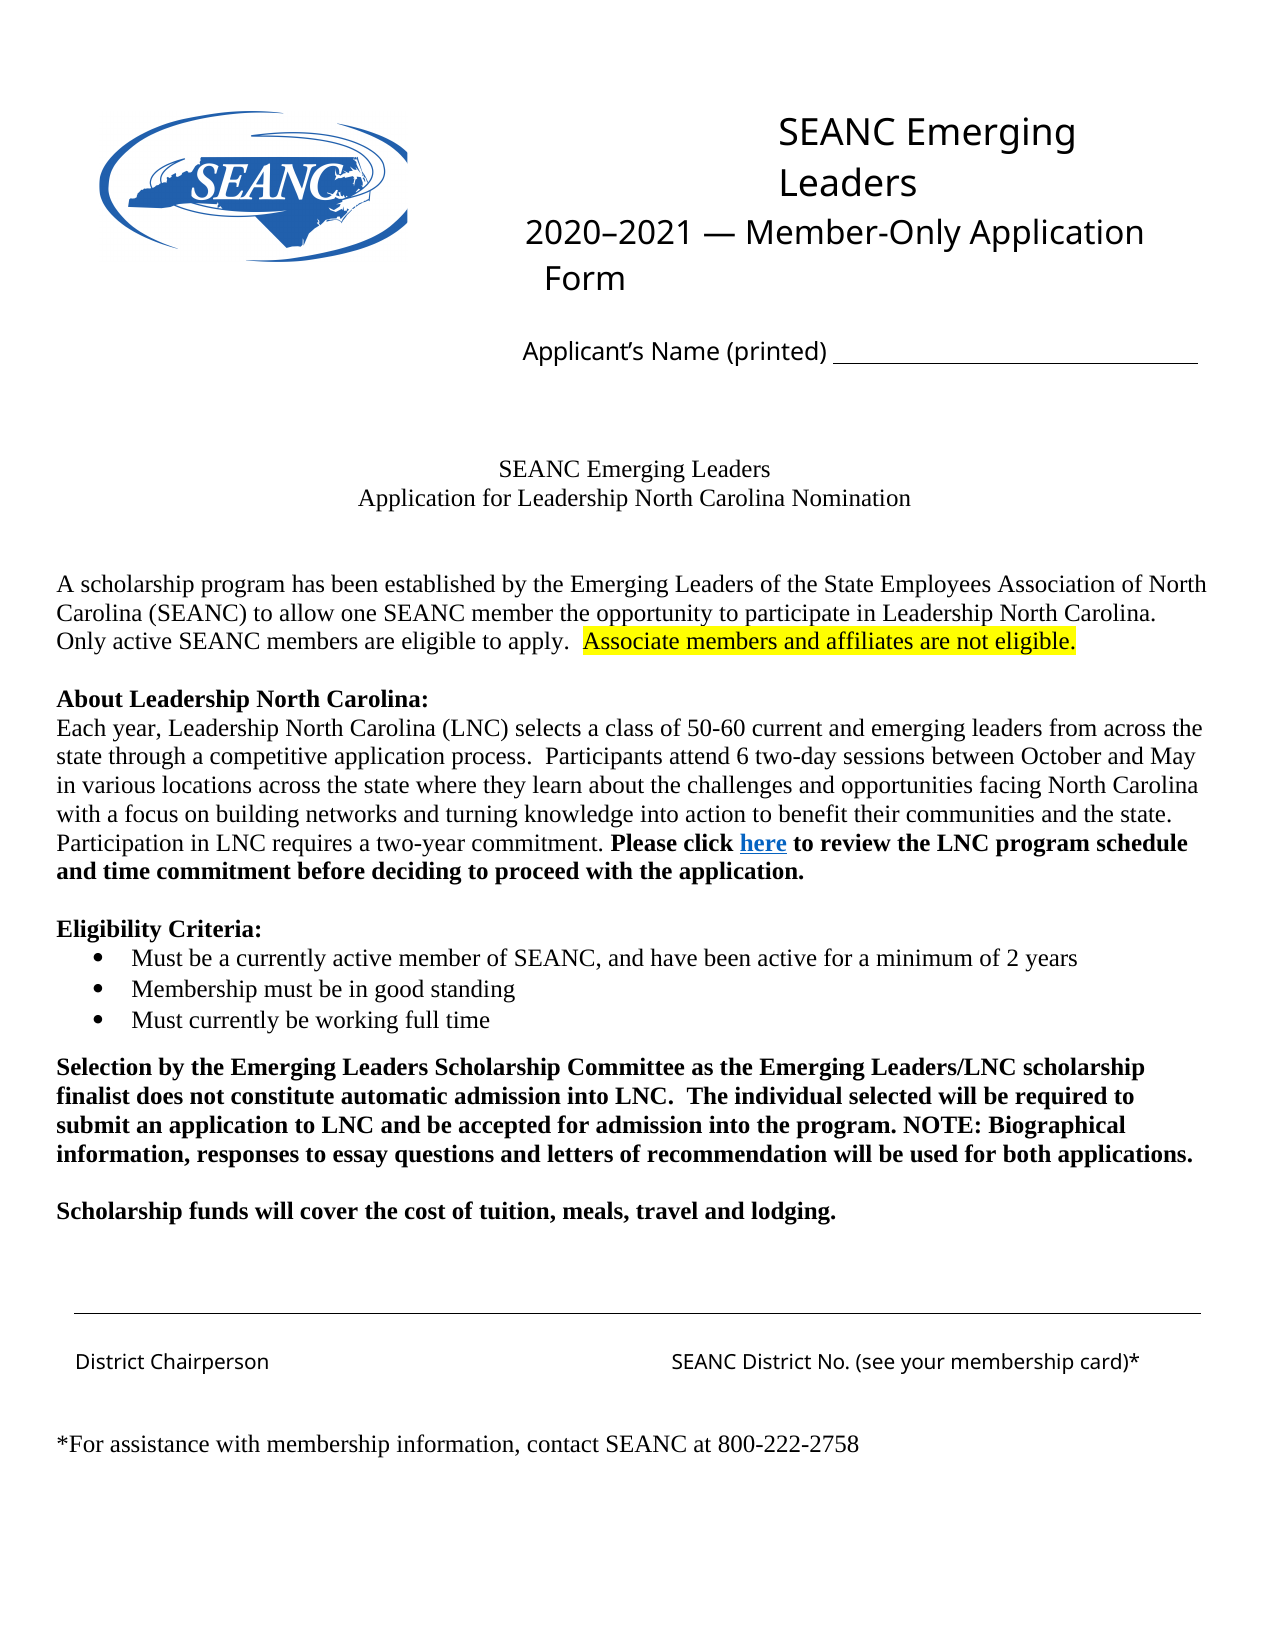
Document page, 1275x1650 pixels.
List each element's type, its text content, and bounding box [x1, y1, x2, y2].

text Selection by the Emerging Leaders Scholarship Committee as the Emerging Leaders/LNC scholarship finalist does not constitute automatic admission into LNC. The individual selected will be required to submit an application to LNC and be accepted for admission into the program. NOTE: Biographical information, responses to essay questions and letters of recommendation will be used for both applications. [56, 1052, 1212, 1167]
text SEANC Emerging Leaders [778, 105, 1212, 207]
subtitle 2020–2021 — Member-Only Application Form [525, 209, 1212, 300]
text Eligibility Criteria: [56, 914, 1212, 943]
list Must be a currently active member of SEANC, and have been active for a minimum of 2 years [94, 943, 1212, 971]
list Membership must be in good standing [94, 974, 1212, 1002]
list Must currently be working full time [94, 1005, 1212, 1033]
picture [99, 111, 408, 262]
text Each year, Leadership North Carolina (LNC) selects a class of 50-60 current and emerging leaders from across the state through a competitive application process. Participants attend 6 two-day sessions between October and May in various locations across the state where they learn about the challenges and opportunities facing North Carolina with a focus on building networks and turning knowledge into action to benefit their communities and the state. Participation in LNC requires a two-year commitment. Please click here to review the LNC program schedule and time commitment before deciding to proceed with the application. [56, 713, 1212, 885]
text *For assistance with membership information, contact SEANC at 800-222-2758 [56, 1429, 1212, 1458]
text Application for Leadership North Carolina Nomination [56, 483, 1212, 511]
text A scholarship program has been established by the Emerging Leaders of the State Employees Association of North Carolina (SEANC) to allow one SEANC member the opportunity to participate in Leadership North Carolina. Only active SEANC members are eligible to apply. Associate members and affiliates are not eligible. [56, 569, 1212, 655]
text District Chairperson SEANC District No. (see your membership card)* [75, 1348, 1212, 1375]
text Scholarship funds will cover the cost of tuition, meals, travel and lodging. [56, 1196, 1212, 1225]
text About Leadership North Carolina: [56, 684, 1212, 713]
text Applicant’s Name (printed) [522, 334, 1212, 368]
text SEANC Emerging Leaders [56, 454, 1212, 483]
